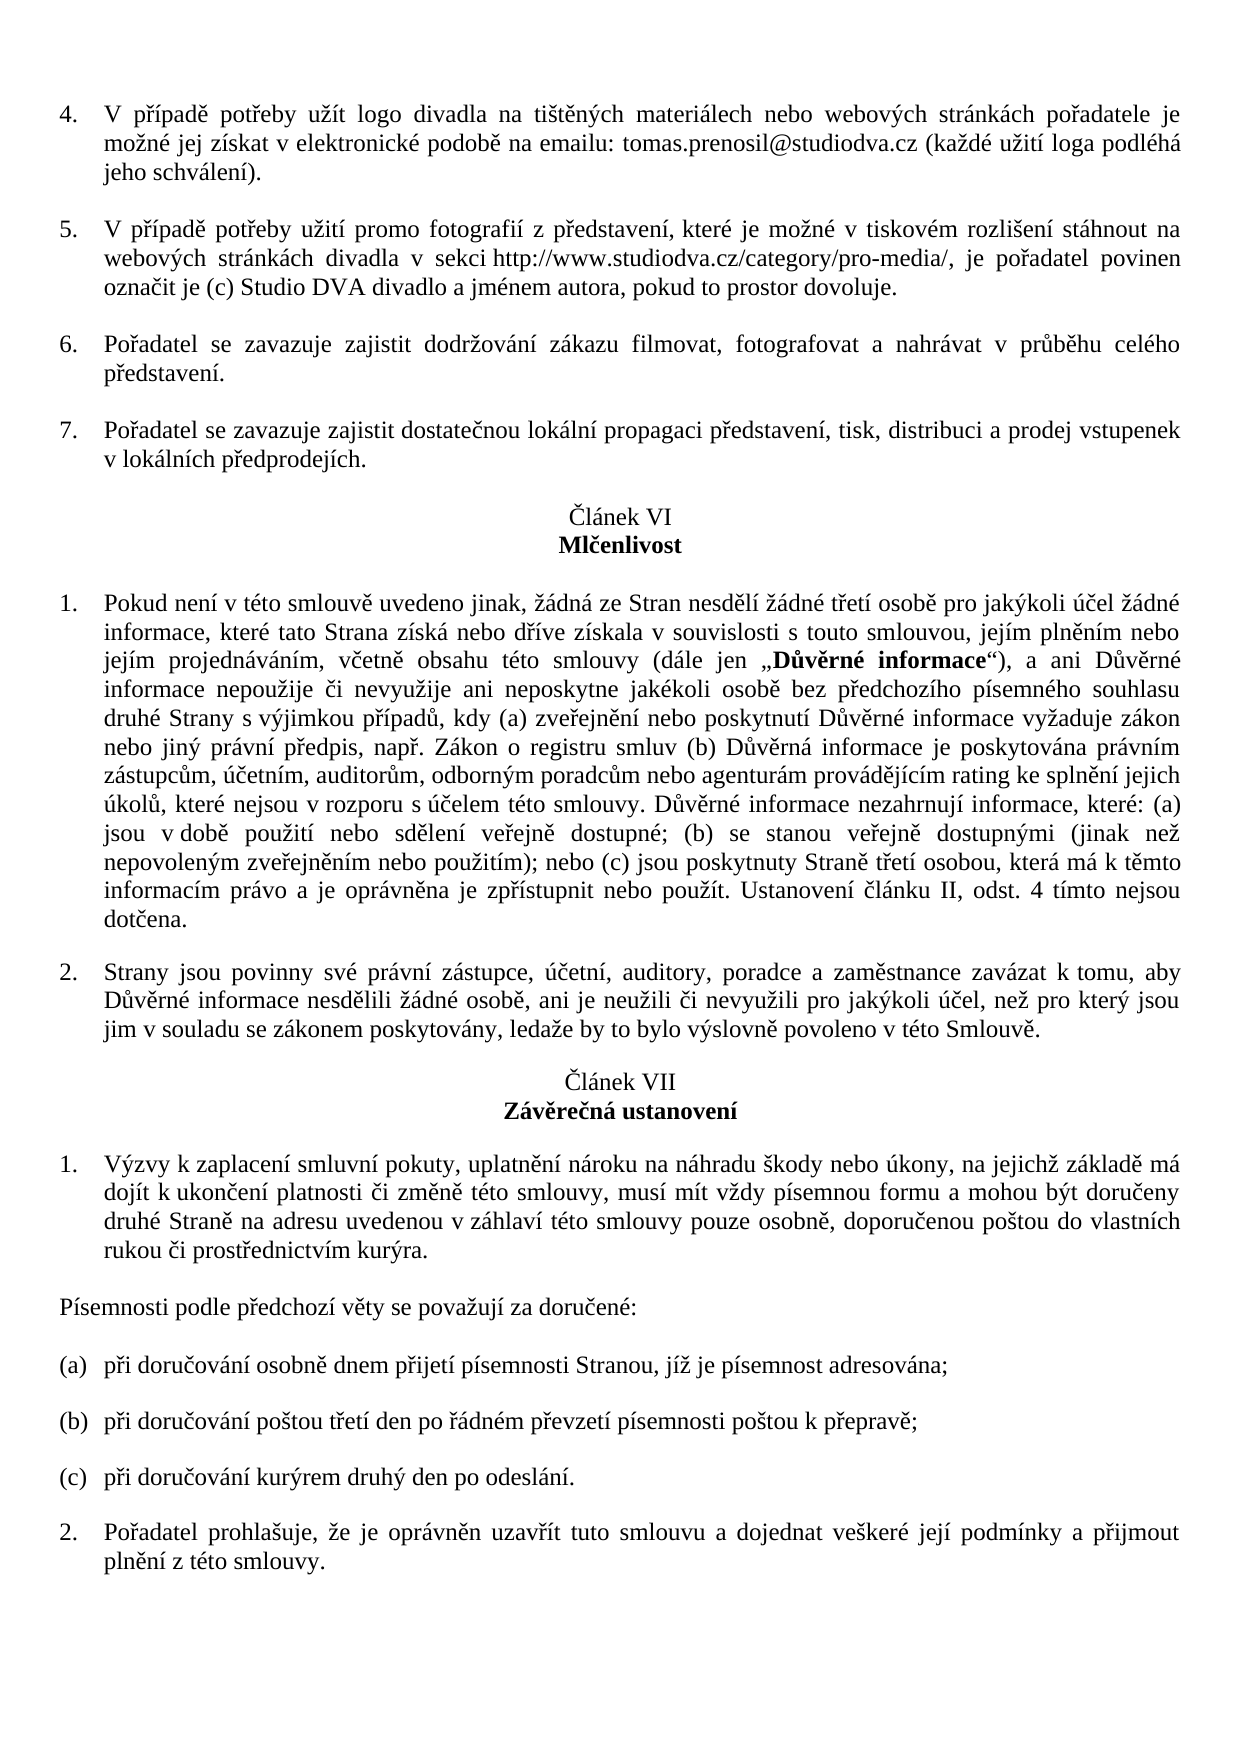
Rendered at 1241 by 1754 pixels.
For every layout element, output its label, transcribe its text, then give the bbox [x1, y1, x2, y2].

list Pořadatel se zavazuje zajistit dodržování zákazu filmovat, fotografovat a nahrávat v průběhu celého představení. [59, 329, 1181, 387]
list V případě potřeby užití promo fotografií z představení, které je možné v tiskovém rozlišení stáhnout na webových stránkách divadla v sekci http://www.studiodva.cz/category/pro-media/, je pořadatel povinen označit je (c) Studio DVA divadlo a jménem autora, pokud to prostor dovoluje. [59, 214, 1181, 300]
text Článek VI [59, 502, 1181, 530]
text Písemnosti podle předchozí věty se považují za doručené: [59, 1292, 1181, 1321]
list Pořadatel se zavazuje zajistit dostatečnou lokální propagaci představení, tisk, distribuci a prodej vstupenek v lokálních předprodejích. [59, 415, 1181, 473]
list V případě potřeby užít logo divadla na tištěných materiálech nebo webových stránkách pořadatele je možné jej získat v elektronické podobě na emailu: tomas.prenosil@studiodva.cz (každé užití loga podléhá jeho schválení). [59, 99, 1181, 185]
text při doručování osobně dnem přijetí písemnosti Stranou, jíž je písemnost adresována; [59, 1350, 1181, 1379]
list Výzvy k zaplacení smluvní pokuty, uplatnění nároku na náhradu škody nebo úkony, na jejichž základě má dojít k ukončení platnosti či změně této smlouvy, musí mít vždy písemnou formu a mohou být doručeny druhé Straně na adresu uvedenou v záhlaví této smlouvy pouze osobně, doporučenou poštou do vlastních rukou či prostřednictvím kurýra. [59, 1149, 1181, 1264]
list Strany jsou povinny své právní zástupce, účetní, auditory, poradce a zaměstnance zavázat k tomu, aby Důvěrné informace nesdělili žádné osobě, ani je neužili či nevyužili pro jakýkoli účel, než pro který jsou jim v souladu se zákonem poskytovány, ledaže by to bylo výslovně povoleno v této Smlouvě. [59, 957, 1181, 1043]
list Pokud není v této smlouvě uvedeno jinak, žádná ze Stran nesdělí žádné třetí osobě pro jakýkoli účel žádné informace, které tato Strana získá nebo dříve získala v souvislosti s touto smlouvou, jejím plněním nebo jejím projednáváním, včetně obsahu této smlouvy (dále jen „Důvěrné informace“), a ani Důvěrné informace nepoužije či nevyužije ani neposkytne jakékoli osobě bez předchozího písemného souhlasu druhé Strany s výjimkou případů, kdy (a) zveřejnění nebo poskytnutí Důvěrné informace vyžaduje zákon nebo jiný právní předpis, např. Zákon o registru smluv (b) Důvěrná informace je poskytována právním zástupcům, účetním, auditorům, odborným poradcům nebo agenturám provádějícím rating ke splnění jejich úkolů, které nejsou v rozporu s účelem této smlouvy. Důvěrné informace nezahrnují informace, které: (a) jsou v době použití nebo sdělení veřejně dostupné; (b) se stanou veřejně dostupnými (jinak než nepovoleným zveřejněním nebo použitím); nebo (c) jsou poskytnuty Straně třetí osobou, která má k těmto informacím právo a je oprávněna je zpřístupnit nebo použít. Ustanovení článku II, odst. 4 tímto nejsou dotčena. [59, 588, 1181, 933]
list Pořadatel prohlašuje, že je oprávněn uzavřít tuto smlouvu a dojednat veškeré její podmínky a přijmout plnění z této smlouvy. [59, 1517, 1181, 1575]
text Závěrečná ustanovení [59, 1096, 1181, 1125]
list při doručování poštou třetí den po řádném převzetí písemnosti poštou k přepravě; [59, 1406, 1181, 1434]
text Mlčenlivost [59, 530, 1181, 559]
list při doručování kurýrem druhý den po odeslání. [59, 1462, 1181, 1490]
text Článek VII [59, 1067, 1181, 1096]
